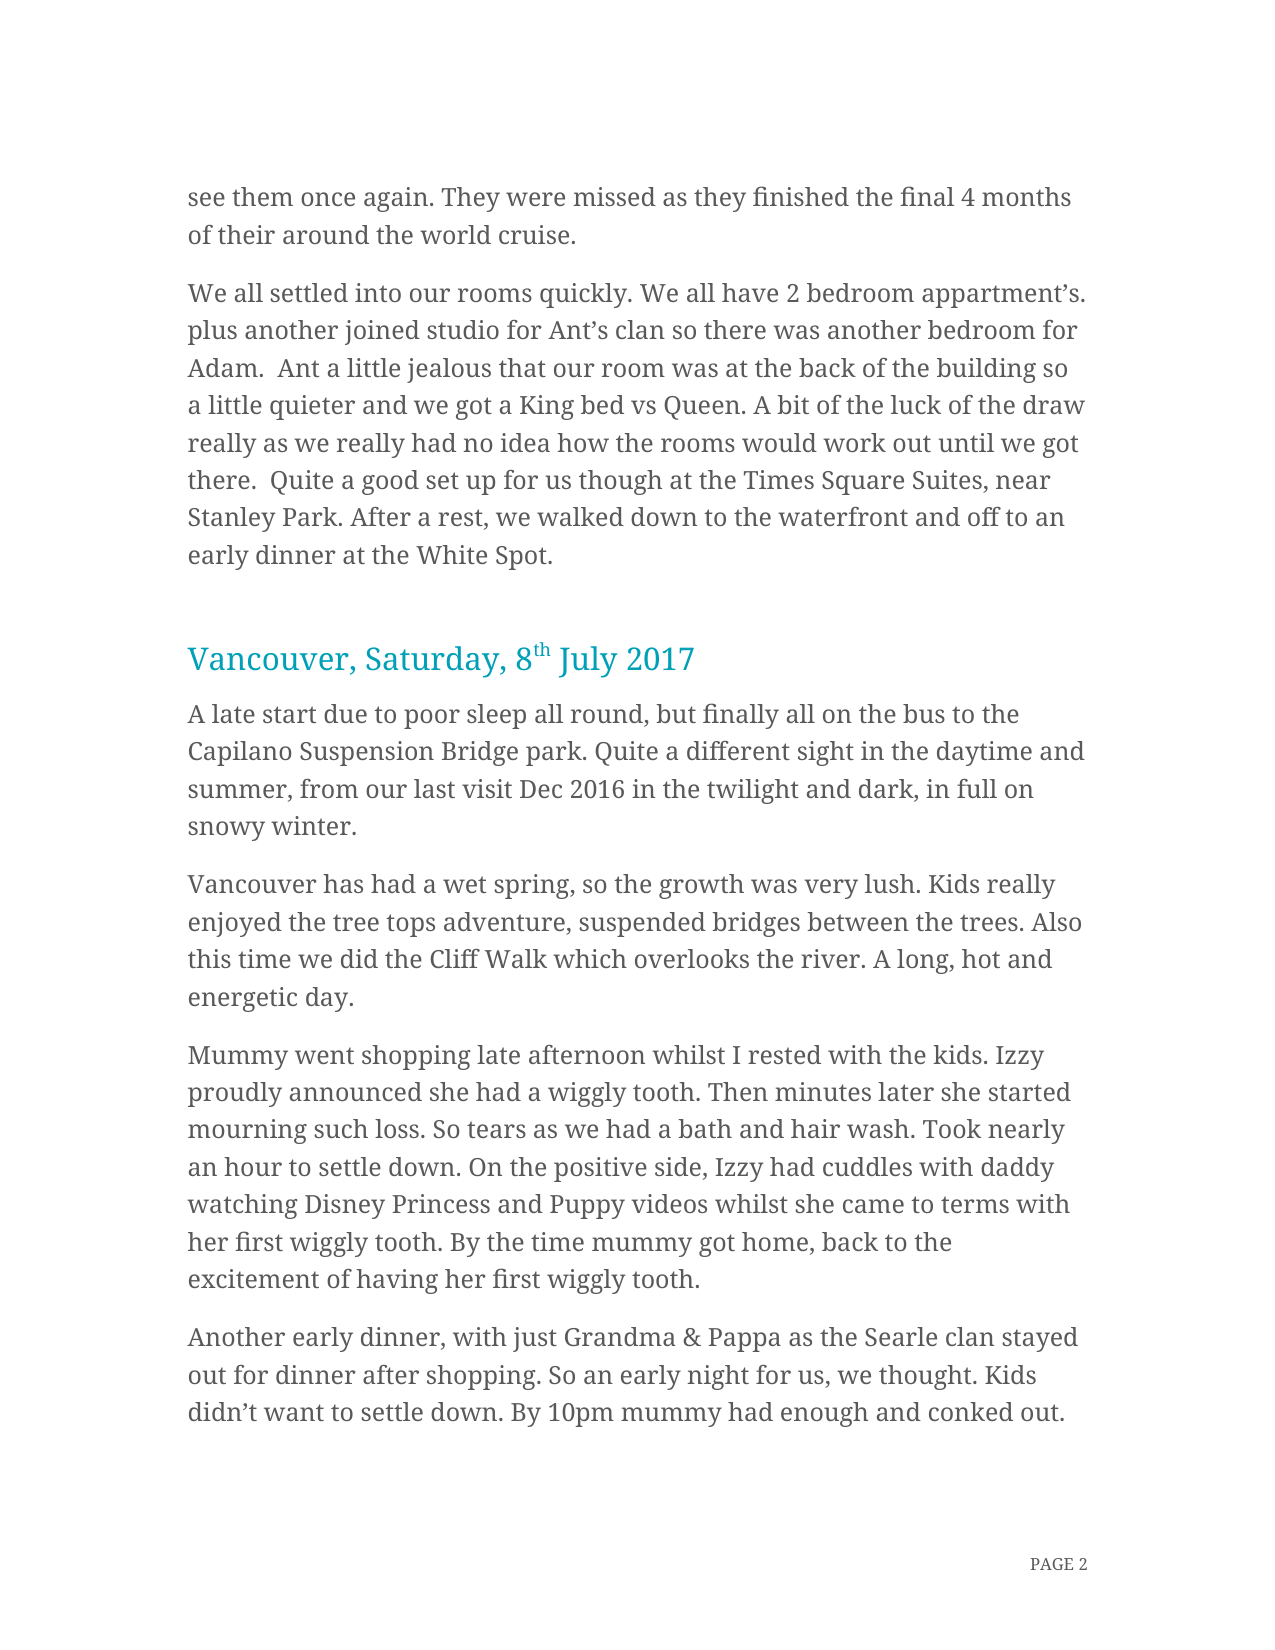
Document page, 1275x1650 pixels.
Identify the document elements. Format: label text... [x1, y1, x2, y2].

subtitle Vancouver, Saturday, 8th July 2017 [187, 637, 1087, 680]
text We all settled into our rooms quickly. We all have 2 bedroom appartment’s. plus another joined studio for Ant’s clan so there was another bedroom for Adam. Ant a little jealous that our room was at the back of the building so a little quieter and we got a King bed vs Queen. A bit of the luck of the draw really as we really had no idea how the rooms would work out until we got there. Quite a good set up for us though at the Times Square Suites, near Stanley Park. After a rest, we walked down to the waterfront and off to an early dinner at the White Spot. [187, 276, 1087, 571]
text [187, 1320, 1087, 1429]
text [187, 180, 1087, 251]
text Mummy went shopping late afternoon whilst I rested with the kids. Izzy proudly announced she had a wiggly tooth. Then minutes later she started mourning such loss. So tears as we had a bath and hair wash. Took nearly an hour to settle down. On the positive side, Izzy had cuddles with daddy watching Disney Princess and Puppy videos whilst she came to terms with her first wiggly tooth. By the time mummy got home, back to the excitement of having her first wiggly tooth. [187, 1037, 1087, 1296]
text A late start due to poor sleep all round, but finally all on the bus to the Capilano Suspension Bridge park. Quite a different sight in the daytime and summer, from our last visit Dec 2016 in the twilight and dark, in full on snowy winter. [187, 697, 1087, 843]
text Vancouver has had a wet spring, so the growth was very lush. Kids really enjoyed the tree tops adventure, suspended bridges between the trees. Also this time we did the Cliff Walk which overlooks the river. A long, hot and energetic day. [187, 867, 1087, 1013]
